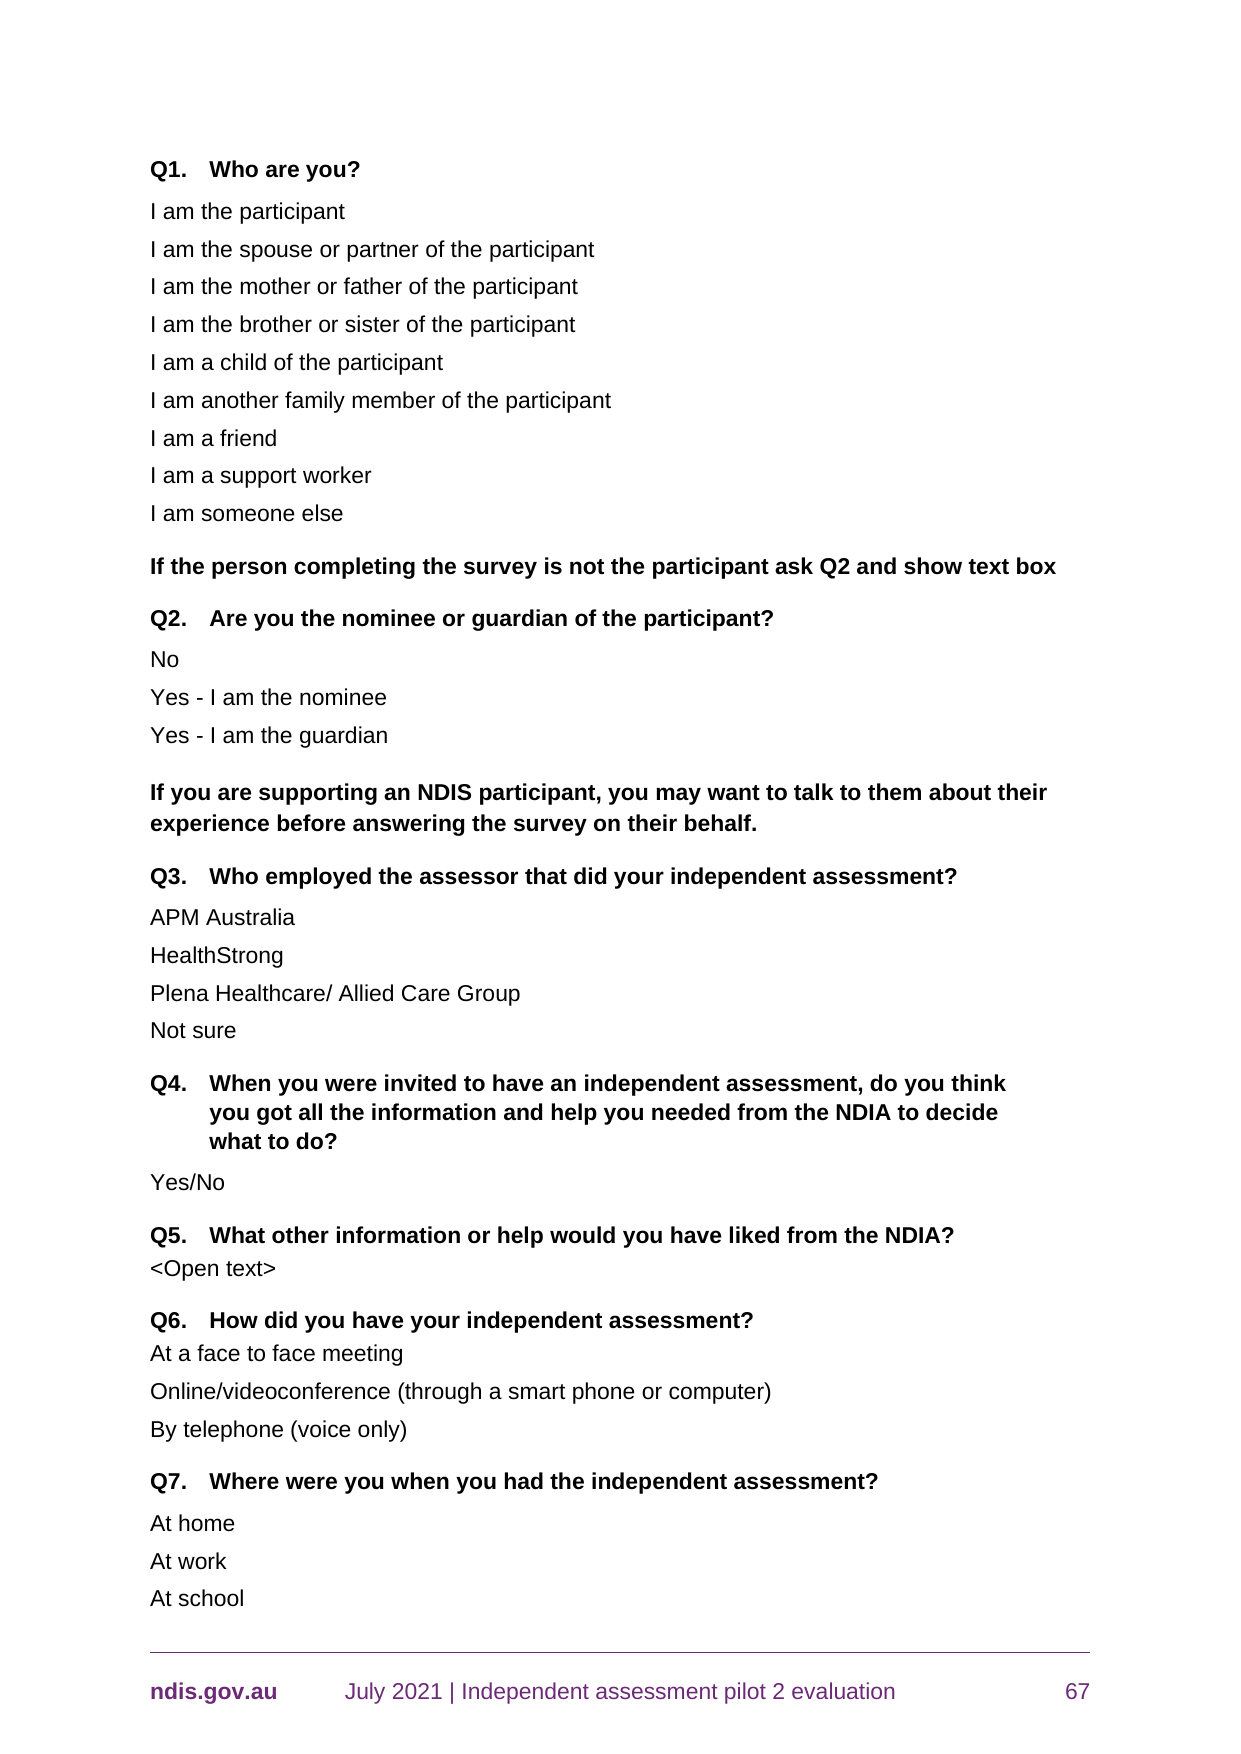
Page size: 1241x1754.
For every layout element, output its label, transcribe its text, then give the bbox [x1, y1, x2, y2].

text I am a child of the participant [150, 349, 1090, 375]
list Who are you? [150, 156, 1090, 183]
text I am the spouse or partner of the participant [150, 236, 1090, 262]
list Where were you when you had the independent assessment? [150, 1468, 1090, 1495]
text Online/videoconference (through a smart phone or computer) [150, 1378, 1090, 1404]
list What other information or help would you have liked from the NDIA? [150, 1222, 1090, 1248]
list When you were invited to have an independent assessment, do you think you got all the information and help you needed from the NDIA to decide what to do? [150, 1070, 1048, 1154]
text I am the participant [150, 198, 1090, 224]
text No [150, 646, 1090, 673]
text Yes - I am the guardian [150, 722, 1090, 748]
text At a face to face meeting [150, 1340, 1090, 1367]
text I am the brother or sister of the participant [150, 311, 1090, 337]
list Are you the nominee or guardian of the participant? [150, 605, 1090, 631]
text <Open text> [150, 1255, 1090, 1281]
text I am someone else [150, 500, 1090, 527]
list How did you have your independent assessment? [150, 1307, 1090, 1333]
text At work [150, 1548, 1090, 1574]
text Not sure [150, 1017, 1090, 1044]
text APM Australia [150, 904, 1090, 930]
list Who employed the assessor that did your independent assessment? [150, 863, 1090, 889]
text At home [150, 1510, 1090, 1536]
text I am a friend [150, 424, 1090, 451]
text By telephone (voice only) [150, 1416, 1090, 1442]
text If the person completing the survey is not the participant ask Q2 and show text box [150, 553, 1090, 579]
text If you are supporting an NDIS participant, you may want to talk to them about their experience before answering the survey on their behalf. [150, 779, 1090, 837]
text Plena Healthcare/ Allied Care Group [150, 980, 1090, 1006]
text I am another family member of the participant [150, 387, 1090, 413]
text HealthStrong [150, 942, 1090, 968]
text I am the mother or father of the participant [150, 273, 1090, 300]
text Yes - I am the nominee [150, 684, 1090, 711]
text Yes/No [150, 1169, 1090, 1196]
text At school [150, 1585, 1090, 1612]
text I am a support worker [150, 462, 1090, 489]
